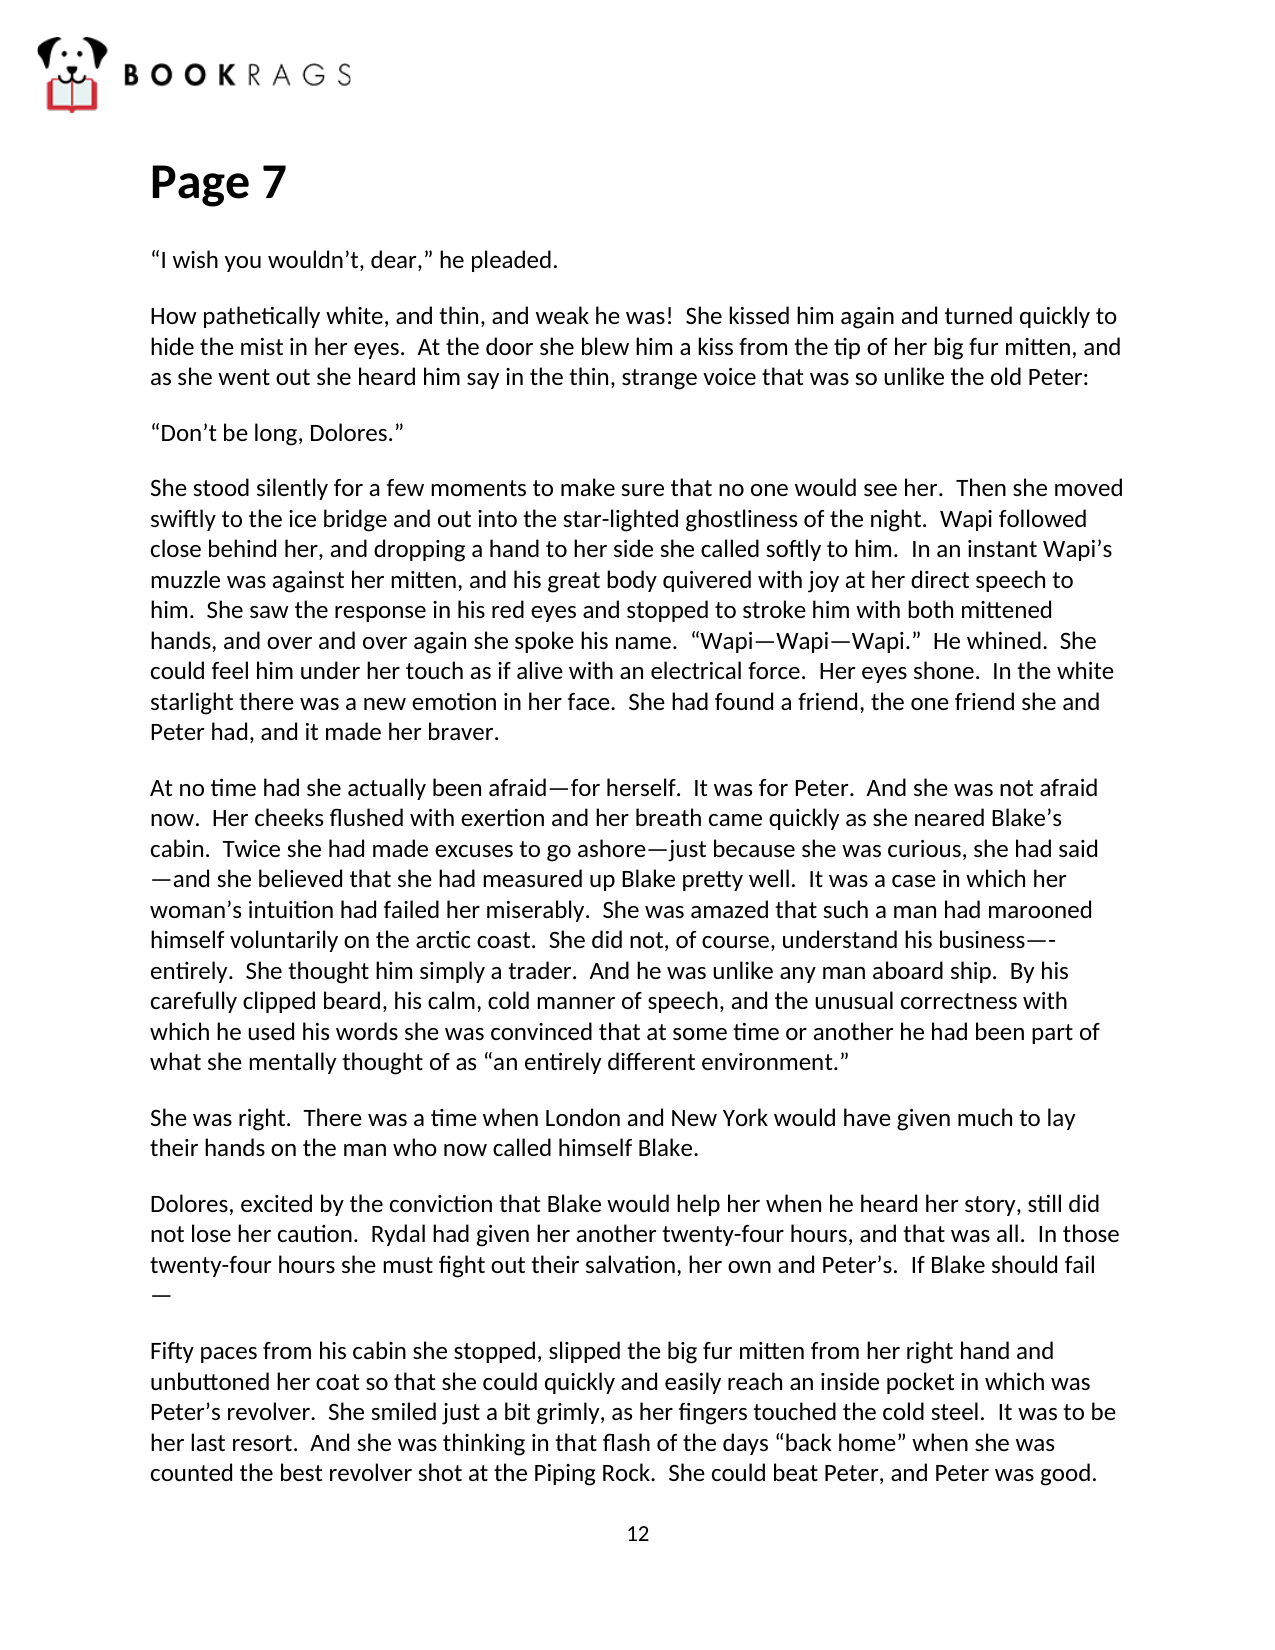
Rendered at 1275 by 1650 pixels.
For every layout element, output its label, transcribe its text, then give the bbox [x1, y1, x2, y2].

text Page 7 [150, 150, 1125, 211]
picture [37, 37, 351, 113]
text “Don’t be long, Dolores.” [150, 417, 1125, 447]
text How pathetically white, and thin, and weak he was! She kissed him again and turned quickly to hide the mist in her eyes. At the door she blew him a kiss from the tip of her big fur mitten, and as she went out she heard him say in the thin, strange voice that was so unlike the old Peter: [150, 300, 1125, 392]
text Dolores, excited by the conviction that Blake would help her when he heard her story, still did not lose her caution. Rydal had given her another twenty-four hours, and that was all. In those twenty-four hours she must fight out their salvation, her own and Peter’s. If Blake should fail—­ [150, 1188, 1125, 1310]
text At no time had she actually been afraid—­for herself. It was for Peter. And she was not afraid now. Her cheeks flushed with exertion and her breath came quickly as she neared Blake’s cabin. Twice she had made excuses to go ashore—­just because she was curious, she had said—­and she believed that she had measured up Blake pretty well. It was a case in which her woman’s intuition had failed her miserably. She was amazed that such a man had marooned himself voluntarily on the arctic coast. She did not, of course, understand his business—­entirely. She thought him simply a trader. And he was unlike any man aboard ship. By his carefully clipped beard, his calm, cold manner of speech, and the unusual correctness with which he used his words she was convinced that at some time or another he had been part of what she mentally thought of as “an entirely different environment.” [150, 772, 1125, 1077]
text She stood silently for a few moments to make sure that no one would see her. Then she moved swiftly to the ice bridge and out into the star-lighted ghostliness of the night. Wapi followed close behind her, and dropping a hand to her side she called softly to him. In an instant Wapi’s muzzle was against her mitten, and his great body quivered with joy at her direct speech to him. She saw the response in his red eyes and stopped to stroke him with both mittened hands, and over and over again she spoke his name. “Wapi—­Wapi—­Wapi.” He whined. She could feel him under her touch as if alive with an electrical force. Her eyes shone. In the white starlight there was a new emotion in her face. She had found a friend, the one friend she and Peter had, and it made her braver. [150, 472, 1125, 747]
text “I wish you wouldn’t, dear,” he pleaded. [150, 244, 1125, 275]
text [150, 1335, 1125, 1488]
text She was right. There was a time when London and New York would have given much to lay their hands on the man who now called himself Blake. [150, 1102, 1125, 1163]
